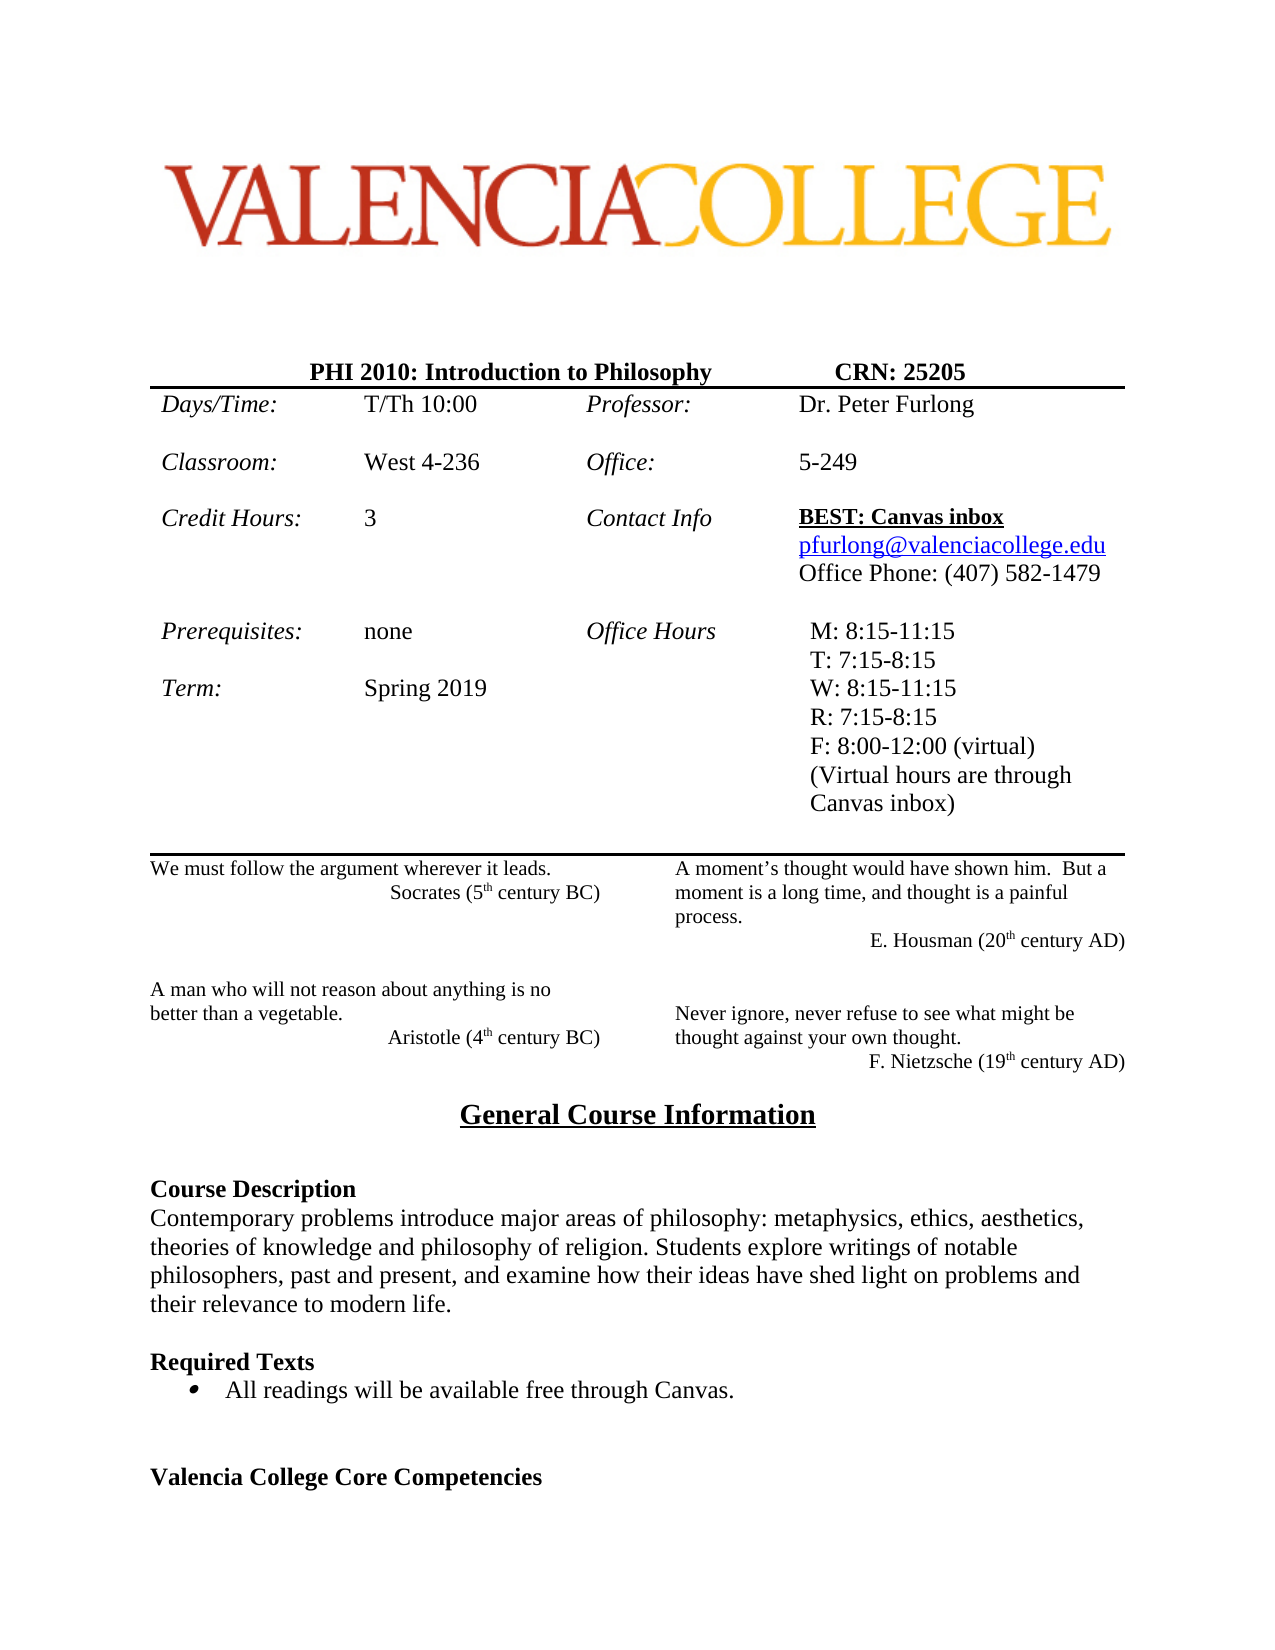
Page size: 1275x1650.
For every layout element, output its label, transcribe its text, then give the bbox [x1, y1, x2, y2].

list All readings will be available free through Canvas. [187, 1375, 1125, 1404]
table_cell BEST: Canvas inbox pfurlong@valenciacollege.edu Office Phone: (407) 582-1479 [788, 504, 1125, 616]
table_header Dr. Peter Furlong [788, 389, 1125, 447]
table_cell Contact Info [575, 504, 787, 616]
table_header T/Th 10:00 [353, 389, 575, 447]
table_cell 3 [353, 504, 575, 616]
text Required Texts [150, 1347, 1125, 1375]
table_cell Classroom: [150, 447, 353, 503]
text General Course Information [150, 1097, 1125, 1131]
text Valencia College Core Competencies [150, 1462, 1125, 1490]
table_cell Office: [575, 447, 787, 503]
text E. Housman (20th century AD) [825, 928, 1125, 952]
text We must follow the argument wherever it leads. [150, 856, 600, 880]
text PHI 2010: Introduction to Philosophy CRN: 25205 [150, 357, 1125, 386]
text F. Nietzsche (19th century AD) [750, 1049, 1125, 1073]
text Socrates (5th century BC) [150, 880, 600, 904]
table_cell 5-249 [788, 447, 1125, 503]
table_cell Credit Hours: [150, 504, 353, 616]
table_cell Office Hours [575, 616, 787, 817]
text Course Description [150, 1174, 1125, 1203]
table_cell [788, 616, 1125, 817]
table_cell Prerequisites: Term: [150, 616, 353, 817]
text A man who will not reason about anything is no better than a vegetable. [150, 976, 600, 1024]
table_cell West 4-236 [353, 447, 575, 503]
table_header Days/Time: [150, 389, 353, 447]
table_cell none Spring 2019 [353, 616, 575, 817]
text A moment’s thought would have shown him. But a moment is a long time, and thought is a painful process. [675, 856, 1125, 928]
text Never ignore, never refuse to see what might be thought against your own thought. [675, 1001, 1125, 1049]
table_header Professor: [575, 389, 787, 447]
text Contemporary problems introduce major areas of philosophy: metaphysics, ethics, aesthetics, theories of knowledge and philosophy of religion. Students explore writings of notable philosophers, past and present, and examine how their ideas have shed light on problems and their relevance to modern life. [150, 1203, 1125, 1318]
picture [150, 150, 1125, 257]
text Aristotle (4th century BC) [150, 1024, 600, 1049]
